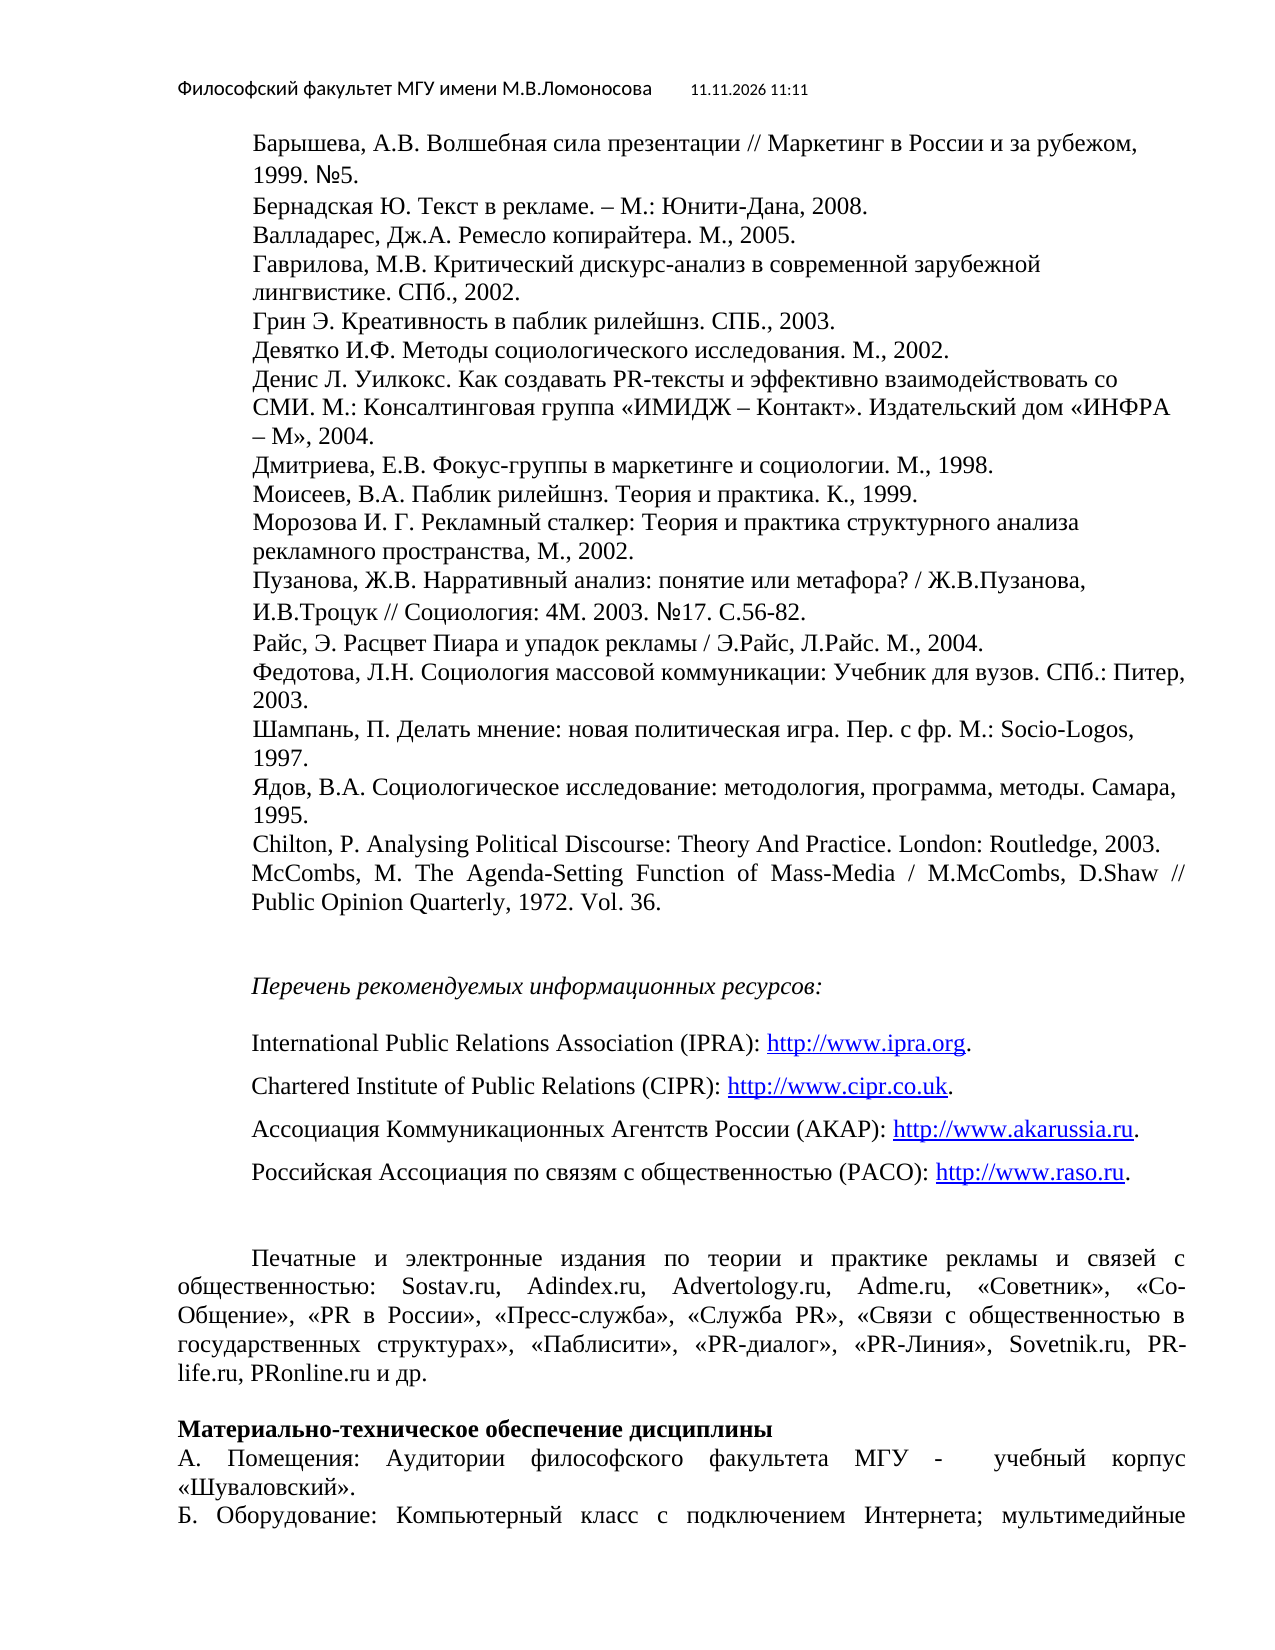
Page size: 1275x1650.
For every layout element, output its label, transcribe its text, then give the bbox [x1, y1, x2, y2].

text Шампань, П. Делать мнение: новая политическая игра. Пер. с фр. М.: Socio-Logos, 1997. [252, 714, 1186, 772]
text Перечень рекомендуемых информационных ресурсов: [177, 971, 1186, 1000]
text Дмитриева, Е.В. Фокус-группы в маркетинге и социологии. М., 1998. [252, 450, 1186, 479]
text Материально-техническое обеспечение дисциплины [177, 1414, 1186, 1443]
text Ядов, В.А. Социологическое исследование: методология, программа, методы. Самара, 1995. [252, 772, 1186, 829]
text Грин Э. Креативность в паблик рилейшнз. СПБ., 2003. [252, 306, 1186, 335]
text Райс, Э. Расцвет Пиара и упадок рекламы / Э.Райс, Л.Райс. М., 2004. [252, 628, 1186, 657]
text А. Помещения: Аудитории философского факультета МГУ - учебный корпус «Шуваловский». [177, 1443, 1186, 1501]
text Барышева, А.В. Волшебная сила презентации // Маркетинг в России и за рубежом, 1999. №5. [252, 128, 1186, 191]
text Гаврилова, М.В. Критический дискурс-анализ в современной зарубежной лингвистике. СПб., 2002. [252, 249, 1186, 306]
text Ассоциация Коммуникационных Агентств России (АКАР): http://www.akarussia.ru. [177, 1114, 1186, 1143]
text Морозова И. Г. Рекламный сталкер: Теория и практика структурного анализа рекламного пространства, М., 2002. [252, 507, 1186, 565]
text McCombs, M. The Agenda-Setting Function of Mass-Media / M.McCombs, D.Shaw // Public Opinion Quarterly, 1972. Vol. 36. [251, 858, 1186, 915]
text Валладарес, Дж.А. Ремесло копирайтера. М., 2005. [252, 220, 1186, 249]
text Моисеев, В.А. Паблик рилейшнз. Теория и практика. К., 1999. [252, 479, 1186, 507]
text Девятко И.Ф. Методы социологического исследования. М., 2002. [252, 335, 1186, 364]
text Печатные и электронные издания по теории и практике рекламы и связей с общественностью: Sostav.ru, Adindex.ru, Advertology.ru, Adme.ru, «Советник», «Со-Общение», «PR в России», «Пресс-служба», «Служба PR», «Связи с общественностью в государственных структурах», «Паблисити», «PR-диалог», «PR-Линия», Sovetnik.ru, PR-life.ru, PRonline.ru и др. [177, 1243, 1186, 1386]
text Chilton, P. Analysing Political Discourse: Theory And Practice. London: Routledge, 2003. [252, 829, 1186, 858]
text Федотова, Л.Н. Социология массовой коммуникации: Учебник для вузов. СПб.: Питер, 2003. [252, 657, 1186, 714]
text Денис Л. Уилкокс. Как создавать PR-тексты и эффективно взаимодействовать со СМИ. М.: Консалтинговая группа «ИМИДЖ – Контакт». Издательский дом «ИНФРА – М», 2004. [252, 364, 1186, 450]
text Бернадская Ю. Текст в рекламе. – М.: Юнити-Дана, 2008. [252, 191, 1186, 220]
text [177, 1501, 1186, 1529]
text International Public Relations Association (IPRA): http://www.ipra.org. [177, 1028, 1186, 1057]
text Пузанова, Ж.В. Нарративный анализ: понятие или метафора? / Ж.В.Пузанова, И.В.Троцук // Социология: 4М. 2003. №17. С.56-82. [252, 565, 1186, 628]
text Российская Ассоциация по связям с общественностью (РАСО): http://www.raso.ru. [177, 1157, 1186, 1186]
text Chartered Institute of Public Relations (CIPR): http://www.cipr.co.uk. [177, 1071, 1186, 1100]
